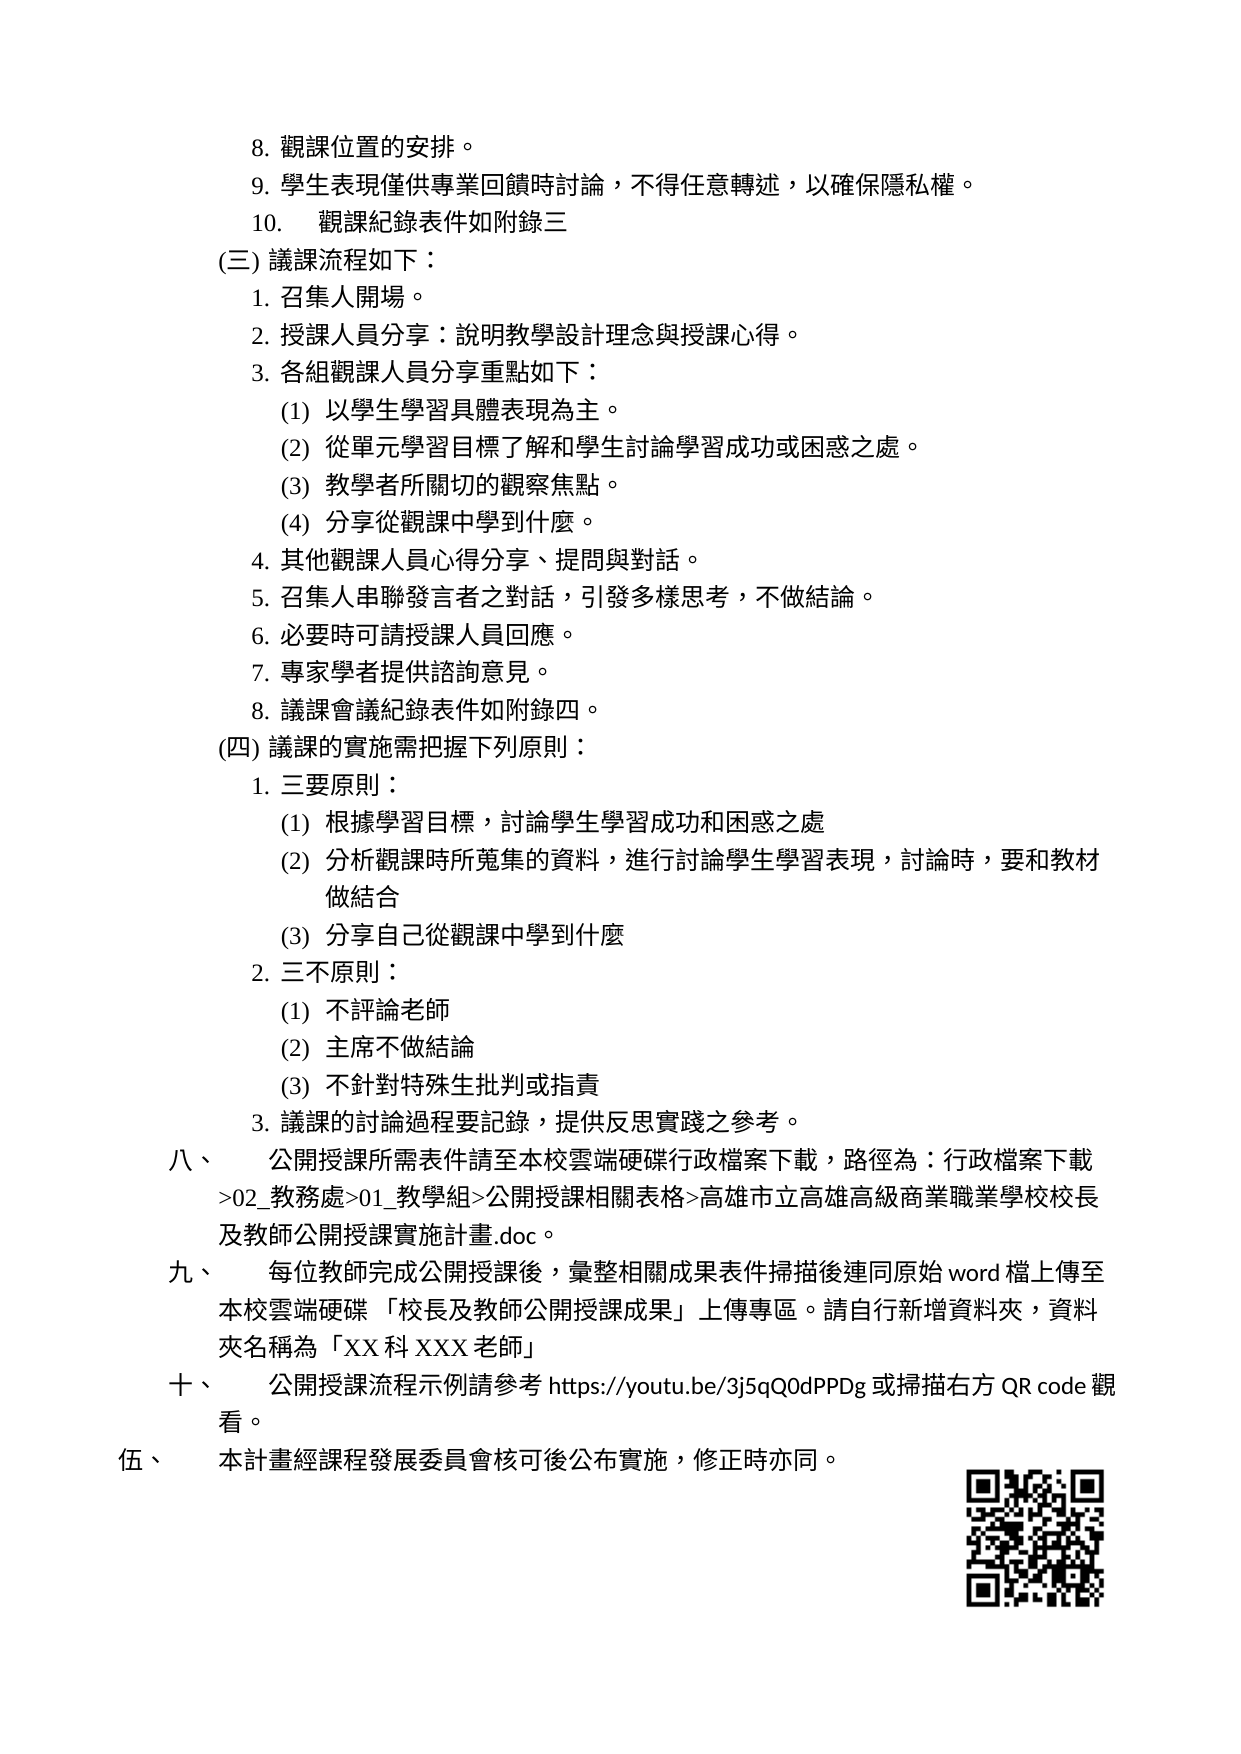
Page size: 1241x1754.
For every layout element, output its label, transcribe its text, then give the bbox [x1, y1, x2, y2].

list 學生表現僅供專業回饋時討論，不得任意轉述，以確保隱私權。 [251, 164, 1122, 202]
list 三不原則： [251, 952, 1122, 989]
list 議課的實施需把握下列原則： [218, 727, 1122, 764]
list 三要原則： [251, 764, 1122, 802]
picture [962, 1466, 1113, 1614]
list 議課會議紀錄表件如附錄四。 [251, 689, 1122, 727]
list 各組觀課人員分享重點如下： [251, 352, 1122, 389]
list 專家學者提供諮詢意見。 [251, 652, 1122, 689]
list 教學者所關切的觀察焦點。 [281, 464, 1122, 502]
list 以學生學習具體表現為主。 [281, 389, 1122, 427]
list 分析觀課時所蒐集的資料，進行討論學生學習表現，討論時，要和教材做結合 [281, 839, 1122, 914]
list 其他觀課人員心得分享、提問與對話。 [251, 539, 1122, 577]
list 不針對特殊生批判或指責 [281, 1064, 1122, 1102]
list 公開授課流程示例請參考https://youtu.be/3j5qQ0dPPDg或掃描右方QR code觀看。 [168, 1364, 1122, 1439]
list 公開授課所需表件請至本校雲端硬碟行政檔案下載，路徑為：行政檔案下載>02_教務處>01_教學組>公開授課相關表格>高雄市立高雄高級商業職業學校校長及教師公開授課實施計畫.doc。 [168, 1139, 1122, 1252]
list 主席不做結論 [281, 1027, 1122, 1064]
list 授課人員分享：說明教學設計理念與授課心得。 [251, 314, 1122, 352]
list 本計畫經課程發展委員會核可後公布實施，修正時亦同。 [118, 1439, 1122, 1477]
list 分享從觀課中學到什麼。 [281, 502, 1122, 539]
list 從單元學習目標了解和學生討論學習成功或困惑之處。 [281, 427, 1122, 464]
list 召集人串聯發言者之對話，引發多樣思考，不做結論。 [251, 577, 1122, 614]
list 根據學習目標，討論學生學習成功和困惑之處 [281, 802, 1122, 839]
list 觀課位置的安排。 [251, 127, 1122, 164]
list 分享自己從觀課中學到什麼 [281, 914, 1122, 952]
list 觀課紀錄表件如附錄三 [251, 202, 1122, 239]
list 召集人開場。 [251, 277, 1122, 314]
list 議課流程如下： [218, 239, 1122, 277]
list 議課的討論過程要記錄，提供反思實踐之參考。 [251, 1102, 1122, 1139]
list 不評論老師 [281, 989, 1122, 1027]
list 必要時可請授課人員回應。 [251, 614, 1122, 652]
list 每位教師完成公開授課後，彙整相關成果表件掃描後連同原始word檔上傳至本校雲端硬碟 「校長及教師公開授課成果」上傳專區。請自行新增資料夾，資料夾名稱為「XX科XXX老師」 [168, 1252, 1122, 1364]
